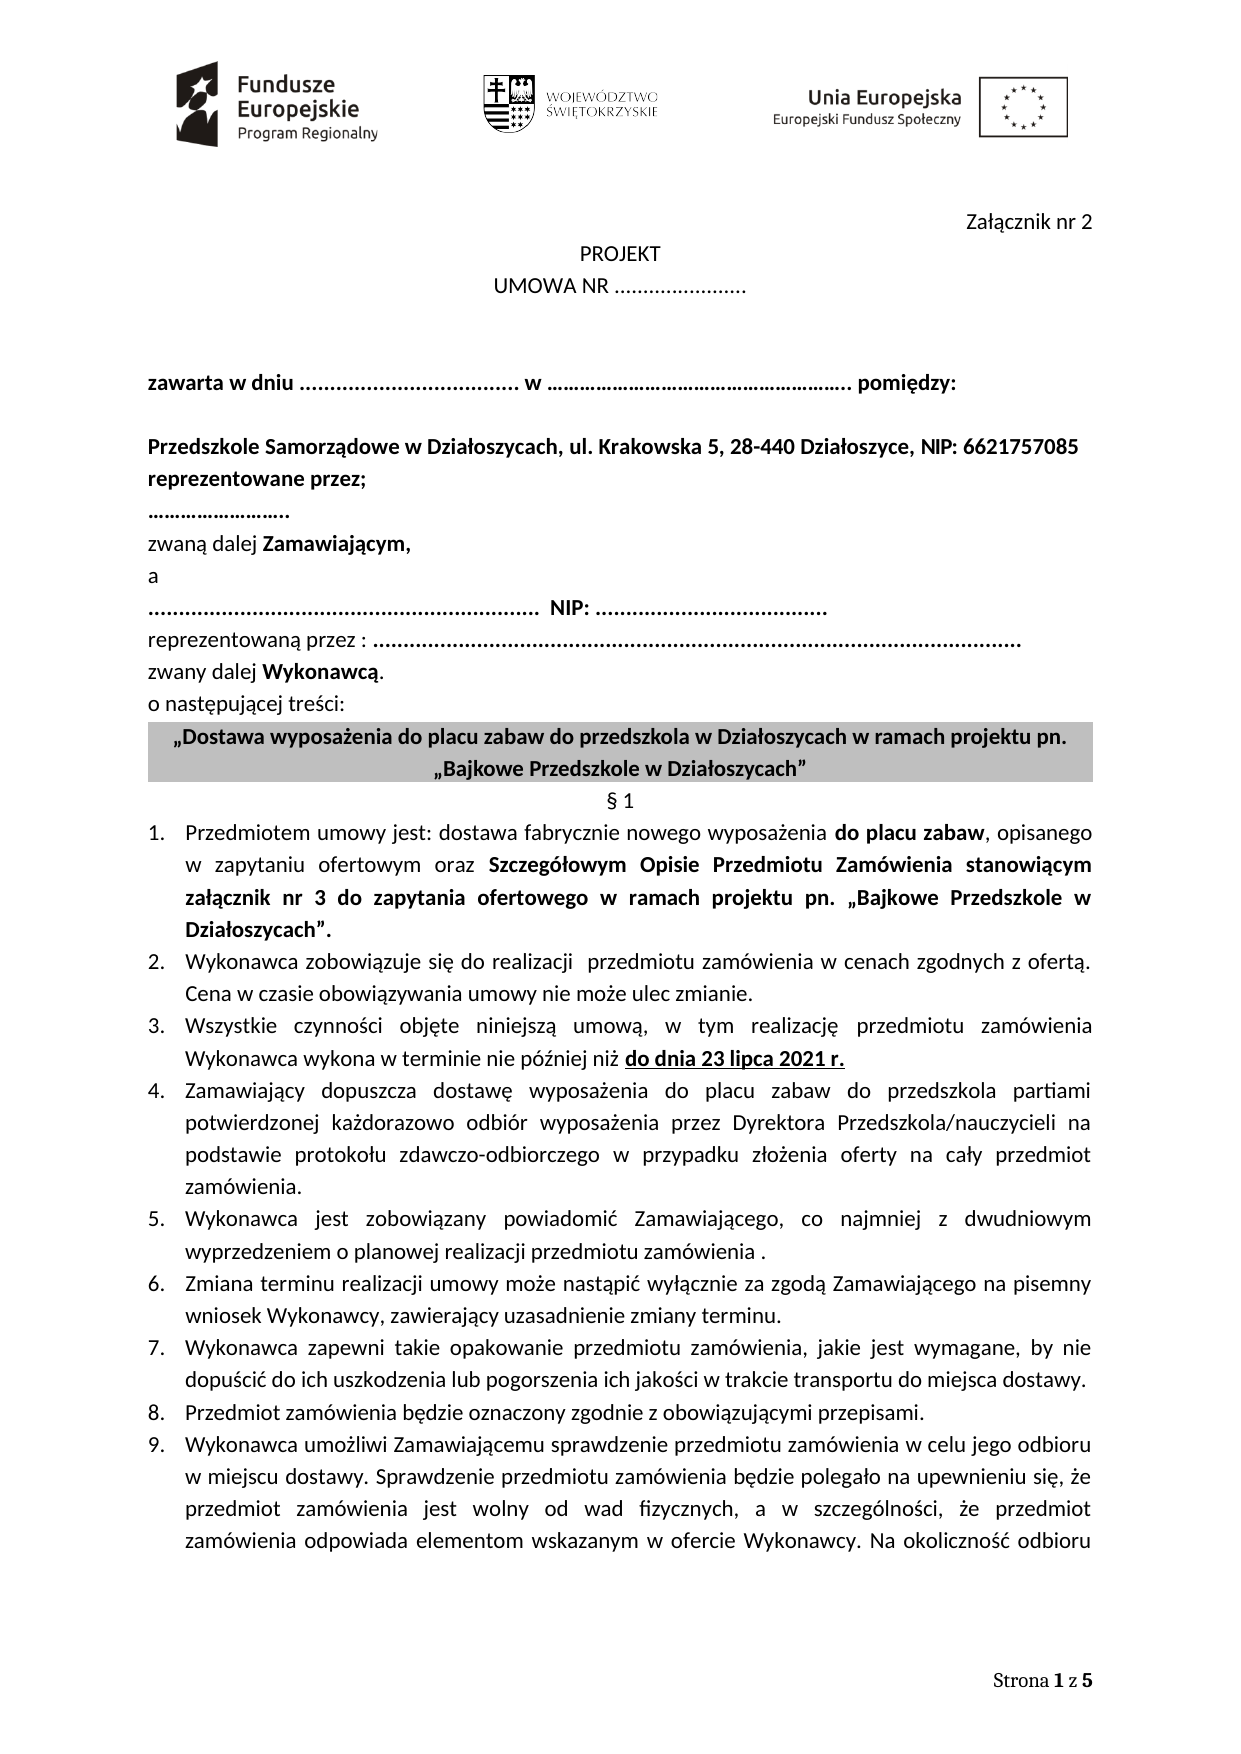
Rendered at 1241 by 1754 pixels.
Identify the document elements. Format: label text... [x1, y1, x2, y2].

text o następującej treści: [148, 689, 1087, 718]
picture [483, 75, 658, 133]
text „Dostawa wyposażenia do placu zabaw do przedszkola w Działoszycach w ramach projektu pn. „Bajkowe Przedszkole w Działoszycach” [148, 722, 1093, 782]
text Załącznik nr 2 [148, 207, 1093, 235]
text zwany dalej Wykonawcą. [148, 657, 1093, 685]
picture [176, 61, 378, 147]
list Wszystkie czynności objęte niniejszą umową, w tym realizację przedmiotu zamówienia Wykonawca wykona w terminie nie później niż do dnia 23 lipca 2021 r. [148, 1011, 1093, 1072]
list Wykonawca zobowiązuje się do realizacji przedmiotu zamówienia w cenach zgodnych z ofertą. Cena w czasie obowiązywania umowy nie może ulec zmianie. [148, 947, 1093, 1007]
list Wykonawca zapewni takie opakowanie przedmiotu zamówienia, jakie jest wymagane, by nie dopuścić do ich uszkodzenia lub pogorszenia ich jakości w trakcie transportu do miejsca dostawy. [148, 1333, 1093, 1393]
list Zmiana terminu realizacji umowy może nastąpić wyłącznie za zgodą Zamawiającego na pisemny wniosek Wykonawcy, zawierający uzasadnienie zmiany terminu. [148, 1269, 1093, 1329]
title reprezentowane przez; [148, 464, 1093, 492]
picture [770, 64, 1068, 144]
text PROJEKT [148, 239, 1093, 267]
text reprezentowaną przez : .......................................................................................................... [148, 625, 1093, 653]
list Zamawiający dopuszcza dostawę wyposażenia do placu zabaw do przedszkola partiami potwierdzonej każdorazowo odbiór wyposażenia przez Dyrektora Przedszkola/nauczycieli na podstawie protokołu zdawczo-odbiorczego w przypadku złożenia oferty na cały przedmiot zamówienia. [148, 1076, 1093, 1200]
text § 1 [148, 786, 1093, 814]
list Przedmiot zamówienia będzie oznaczony zgodnie z obowiązującymi przepisami. [148, 1398, 1093, 1426]
title …………………….. [148, 496, 1093, 524]
text Przedszkole Samorządowe w Działoszycach, ul. Krakowska 5, 28-440 Działoszyce, NIP: 6621757085 [148, 432, 1093, 460]
list Wykonawca jest zobowiązany powiadomić Zamawiającego, co najmniej z dwudniowym wyprzedzeniem o planowej realizacji przedmiotu zamówienia . [148, 1204, 1093, 1265]
text zwaną dalej Zamawiającym, [148, 529, 1093, 557]
text UMOWA NR ....................... [148, 271, 1093, 299]
text a [148, 561, 1093, 589]
text ................................................................ NIP: ...................................... [148, 593, 1093, 621]
list Przedmiotem umowy jest: dostawa fabrycznie nowego wyposażenia do placu zabaw, opisanego w zapytaniu ofertowym oraz Szczegółowym Opisie Przedmiotu Zamówienia stanowiącym załącznik nr 3 do zapytania ofertowego w ramach projektu pn. „Bajkowe Przedszkole w Działoszycach”. [148, 818, 1093, 943]
text zawarta w dniu .................................... w ……………………………………………….. pomiędzy: [148, 368, 1093, 396]
